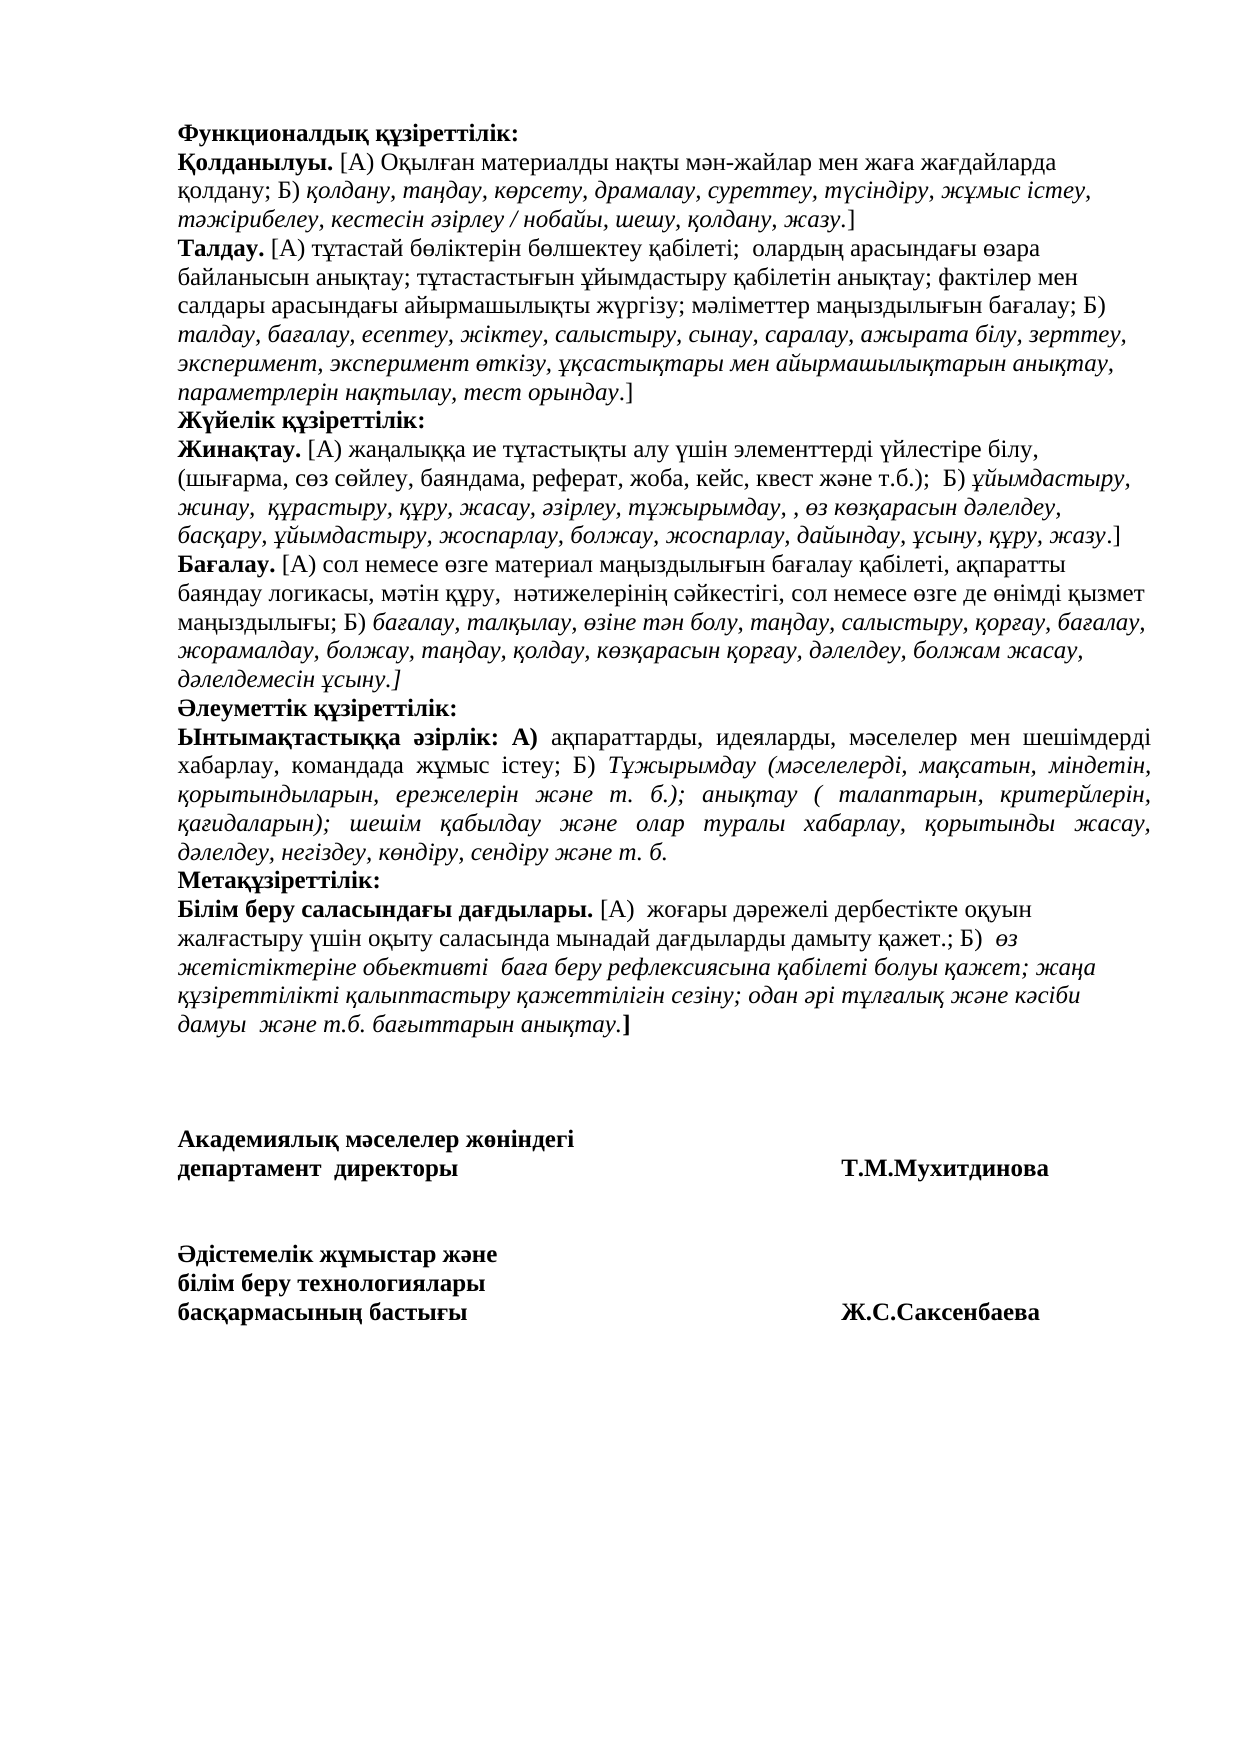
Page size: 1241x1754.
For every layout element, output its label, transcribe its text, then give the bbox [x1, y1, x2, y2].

text Бағалау. [А) сол немесе өзге материал маңыздылығын бағалау қабілеті, ақпаратты баяндау логикасы, мәтін құру, нәтижелерінің сәйкестігі, сол немесе өзге де өнімді қызмет маңыздылығы; Б) бағалау, талқылау, өзіне тән болу, таңдау, салыстыру, қорғау, бағалау, жорамалдау, болжау, таңдау, қолдау, көзқарасын қорғау, дәлелдеу, болжам жасау, дәлелдемесін ұсыну.] [177, 549, 1152, 693]
text Академиялық мәселелер жөніндегі [177, 1124, 1152, 1153]
text Әлеуметтік құзіреттілік: [177, 693, 1152, 722]
text Функционалдық құзіреттілік: [177, 118, 1152, 147]
text Жинақтау. [А) жаңалыққа ие тұтастықты алу үшін элементтерді үйлестіре білу, (шығарма, сөз сөйлеу, баяндама, реферат, жоба, кейс, квест және т.б.); Б) ұйымдастыру, жинау, құрастыру, құру, жасау, әзірлеу, тұжырымдау, , өз көзқарасын дәлелдеу, басқару, ұйымдастыру, жоспарлау, болжау, жоспарлау, дайындау, ұсыну, құру, жазу.] [177, 434, 1152, 549]
text Жүйелік құзіреттілік: [177, 406, 1152, 434]
text басқармасының бастығы Ж.С.Саксенбаева [177, 1297, 1152, 1326]
text Қолданылуы. [А) Оқылған материалды нақты мән-жайлар мен жаға жағдайларда қолдану; Б) қолдану, таңдау, көрсету, драмалау, суреттеу, түсіндіру, жұмыс істеу, тәжірибелеу, кестесін әзірлеу / нобайы, шешу, қолдану, жазу.] [177, 147, 1152, 233]
text білім беру технологиялары [177, 1268, 1152, 1297]
text департамент директоры Т.М.Мухитдинова [177, 1153, 1152, 1182]
text Ынтымақтастыққа әзірлік: А) ақпараттарды, идеяларды, мәселелер мен шешімдерді хабарлау, командада жұмыс істеу; Б) Тұжырымдау (мәселелерді, мақсатын, міндетін, қорытындыларын, ережелерін және т. б.); анықтау ( талаптарын, критерйлерін, қағидаларын); шешім қабылдау және олар туралы хабарлау, қорытынды жасау, дәлелдеу, негіздеу, көндіру, сендіру және т. б. [177, 722, 1152, 866]
text Талдау. [А) тұтастай бөліктерін бөлшектеу қабілеті; олардың арасындағы өзара байланысын анықтау; тұтастастығын ұйымдастыру қабілетін анықтау; фактілер мен салдары арасындағы айырмашылықты жүргізу; мәліметтер маңыздылығын бағалау; Б) талдау, бағалау, есептеу, жіктеу, салыстыру, сынау, саралау, ажырата білу, зерттеу, эксперимент, эксперимент өткізу, ұқсастықтары мен айырмашылықтарын анықтау, параметрлерін нақтылау, тест орындау.] [177, 233, 1152, 406]
text Білім беру саласындағы дағдылары. [А) жоғары дәрежелі дербестікте оқуын жалғастыру үшін оқыту саласында мынадай дағдыларды дамыту қажет.; Б) өз жетістіктеріне обьективті баға беру рефлексиясына қабілеті болуы қажет; жаңа құзіреттілікті қалыптастыру қажеттілігін сезіну; одан әрі тұлғалық және кәсіби дамуы және т.б. бағыттарын анықтау.] [177, 894, 1152, 1038]
text Әдістемелік жұмыстар және [177, 1239, 1152, 1268]
text Метақұзіреттілік: [177, 866, 1152, 894]
